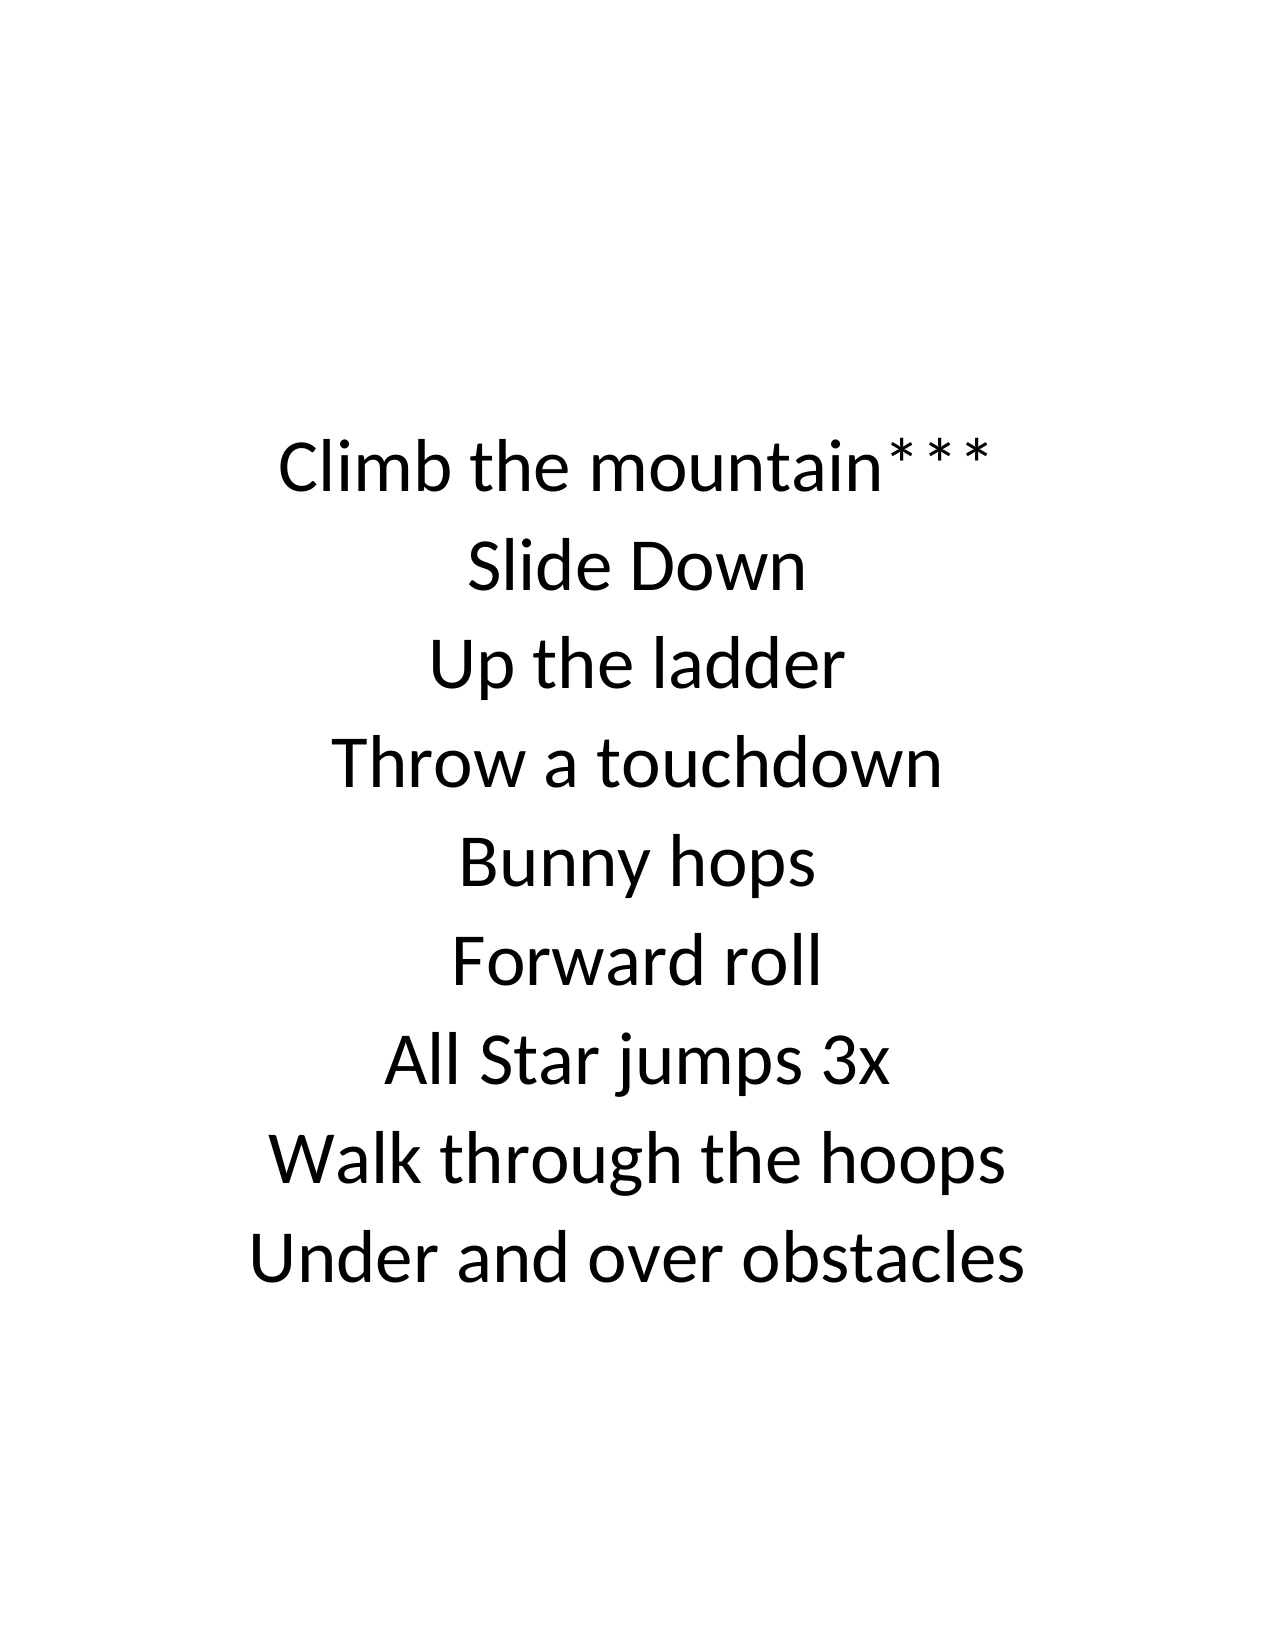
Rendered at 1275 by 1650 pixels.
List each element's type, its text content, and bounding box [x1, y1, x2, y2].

text Under and over obstacles [75, 1209, 1200, 1301]
text Up the ladder [75, 616, 1200, 708]
text Forward roll [75, 913, 1200, 1004]
text Climb the mountain*** [75, 418, 1200, 510]
text Bunny hops [75, 814, 1200, 905]
text All Star jumps 3x [75, 1012, 1200, 1103]
text Slide Down [75, 517, 1200, 609]
text Throw a touchdown [75, 715, 1200, 807]
text Walk through the hoops [75, 1110, 1200, 1202]
